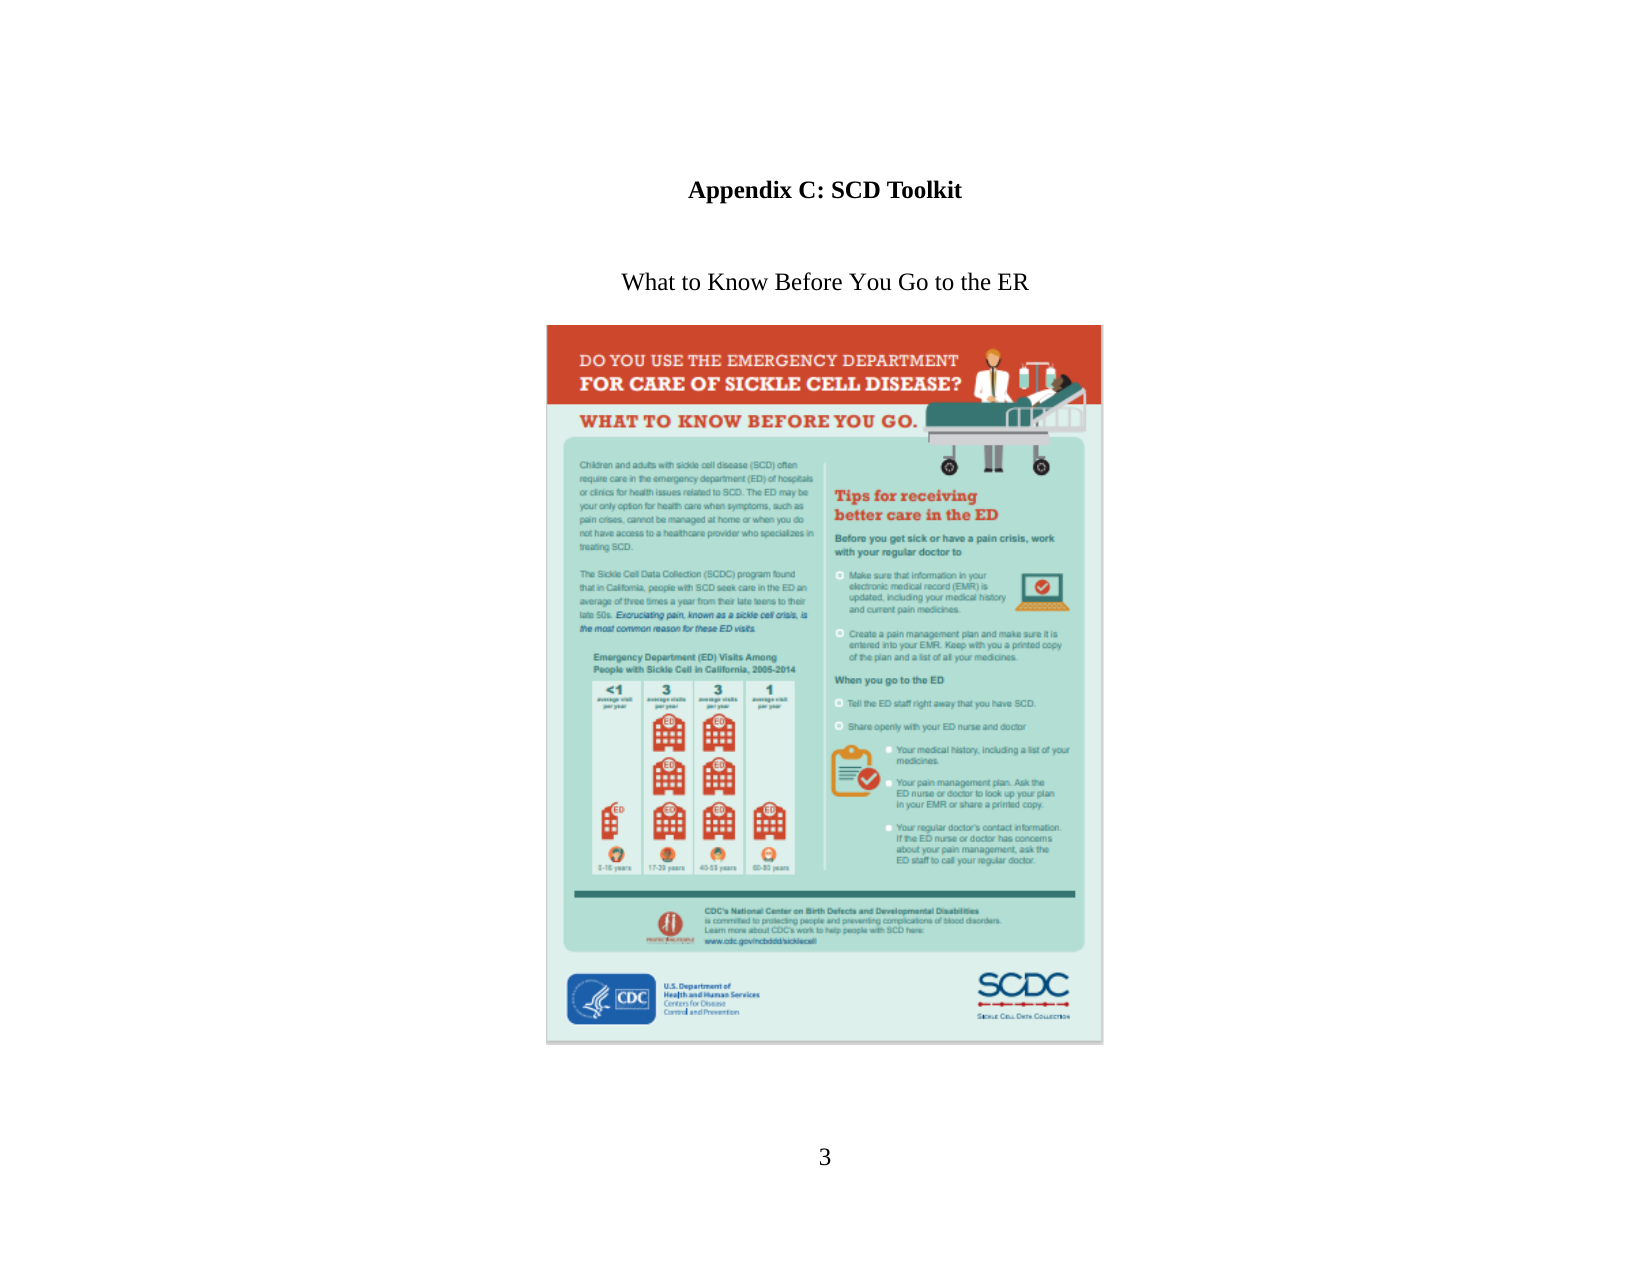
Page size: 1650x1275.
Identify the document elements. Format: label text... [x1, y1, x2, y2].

subtitle Appendix C: SCD Toolkit [150, 175, 1500, 204]
picture [546, 325, 1104, 1045]
text What to Know Before You Go to the ER [150, 267, 1500, 296]
